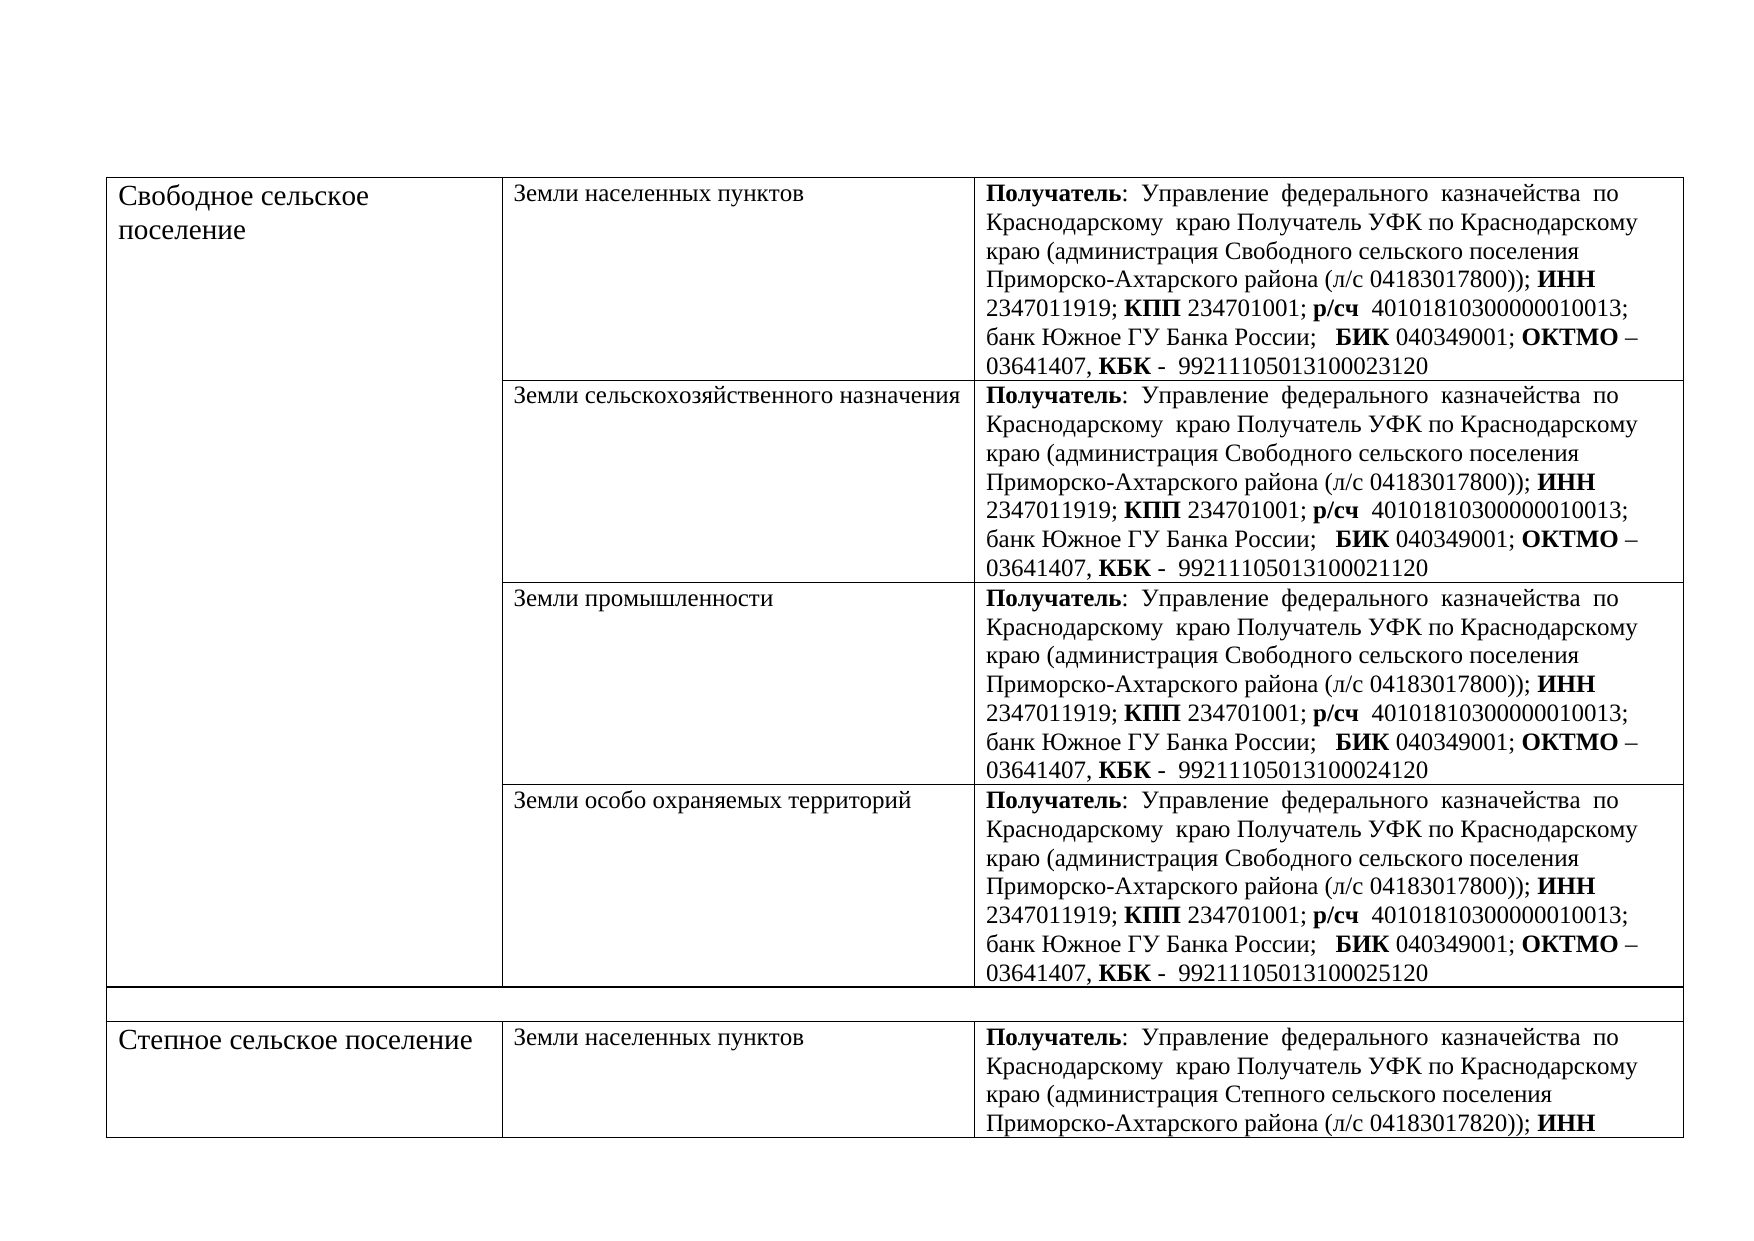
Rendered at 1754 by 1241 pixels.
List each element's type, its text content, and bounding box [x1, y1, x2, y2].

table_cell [503, 1022, 974, 1137]
table_cell Получатель: Управление федерального казначейства по Краснодарскому краю Получатель УФК по Краснодарскому краю (администрация Свободного сельского поселения Приморско-Ахтарского района (л/с 04183017800)); ИНН 2347011919; КПП 234701001; р/сч 40101810300000010013; банк Южное ГУ Банка России; БИК 040349001; ОКTMO – 03641407, КБК - 99211105013100023120 [975, 178, 1683, 379]
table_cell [107, 1022, 502, 1137]
table_cell Получатель: Управление федерального казначейства по Краснодарскому краю Получатель УФК по Краснодарскому краю (администрация Свободного сельского поселения Приморско-Ахтарского района (л/с 04183017800)); ИНН 2347011919; КПП 234701001; р/сч 40101810300000010013; банк Южное ГУ Банка России; БИК 040349001; ОКTMO – 03641407, КБК - 99211105013100025120 [975, 785, 1683, 986]
table_cell Земли промышленности [503, 583, 974, 784]
table_cell Земли населенных пунктов [503, 178, 974, 379]
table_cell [975, 1022, 1683, 1137]
table_cell Свободное сельское поселение [107, 178, 502, 986]
table_cell Земли сельскохозяйственного назначения [503, 381, 974, 582]
table_cell [107, 988, 1683, 1021]
table_cell Земли особо охраняемых территорий [503, 785, 974, 986]
table_cell Получатель: Управление федерального казначейства по Краснодарскому краю Получатель УФК по Краснодарскому краю (администрация Свободного сельского поселения Приморско-Ахтарского района (л/с 04183017800)); ИНН 2347011919; КПП 234701001; р/сч 40101810300000010013; банк Южное ГУ Банка России; БИК 040349001; ОКTMO – 03641407, КБК - 99211105013100024120 [975, 583, 1683, 784]
table_cell Получатель: Управление федерального казначейства по Краснодарскому краю Получатель УФК по Краснодарскому краю (администрация Свободного сельского поселения Приморско-Ахтарского района (л/с 04183017800)); ИНН 2347011919; КПП 234701001; р/сч 40101810300000010013; банк Южное ГУ Банка России; БИК 040349001; ОКTMO – 03641407, КБК - 99211105013100021120 [975, 381, 1683, 582]
